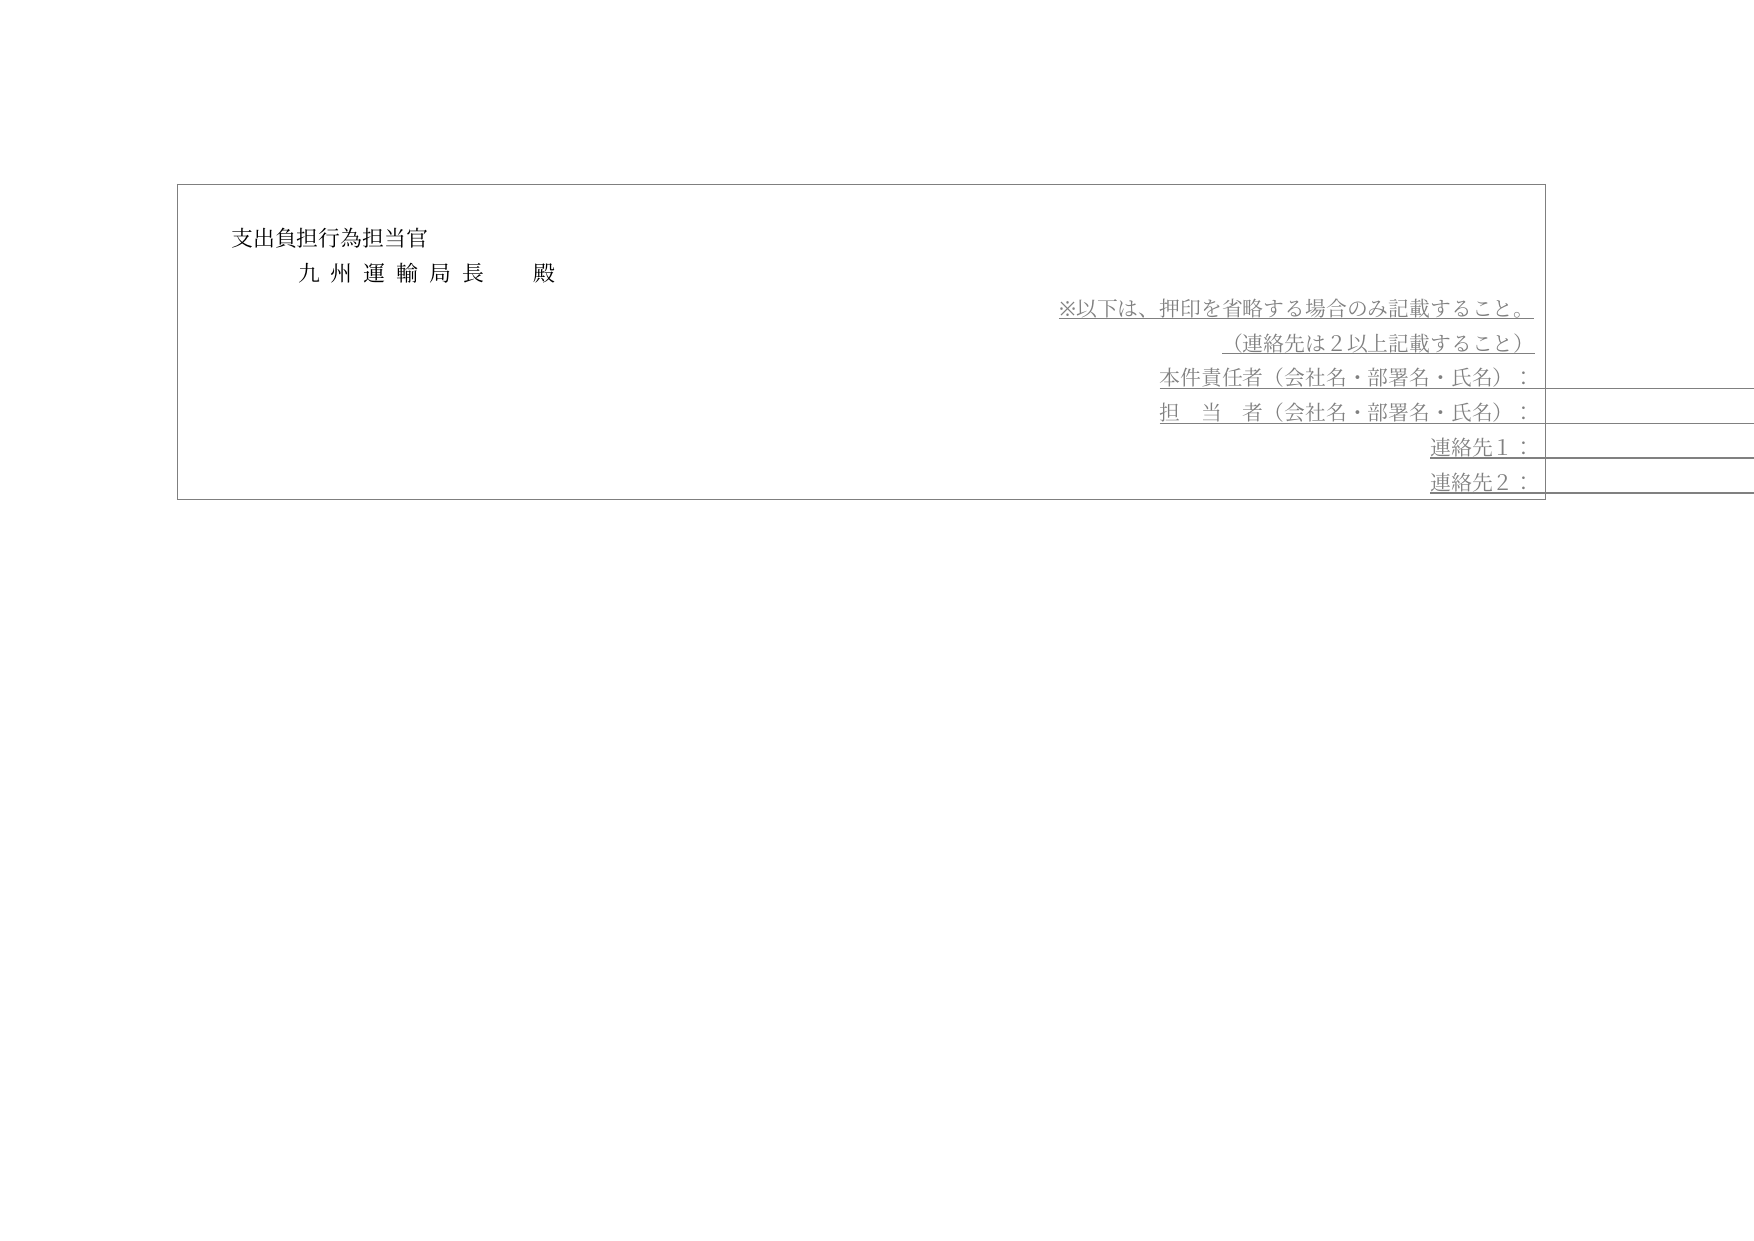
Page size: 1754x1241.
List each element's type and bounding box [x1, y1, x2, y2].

table_header [178, 185, 1545, 499]
